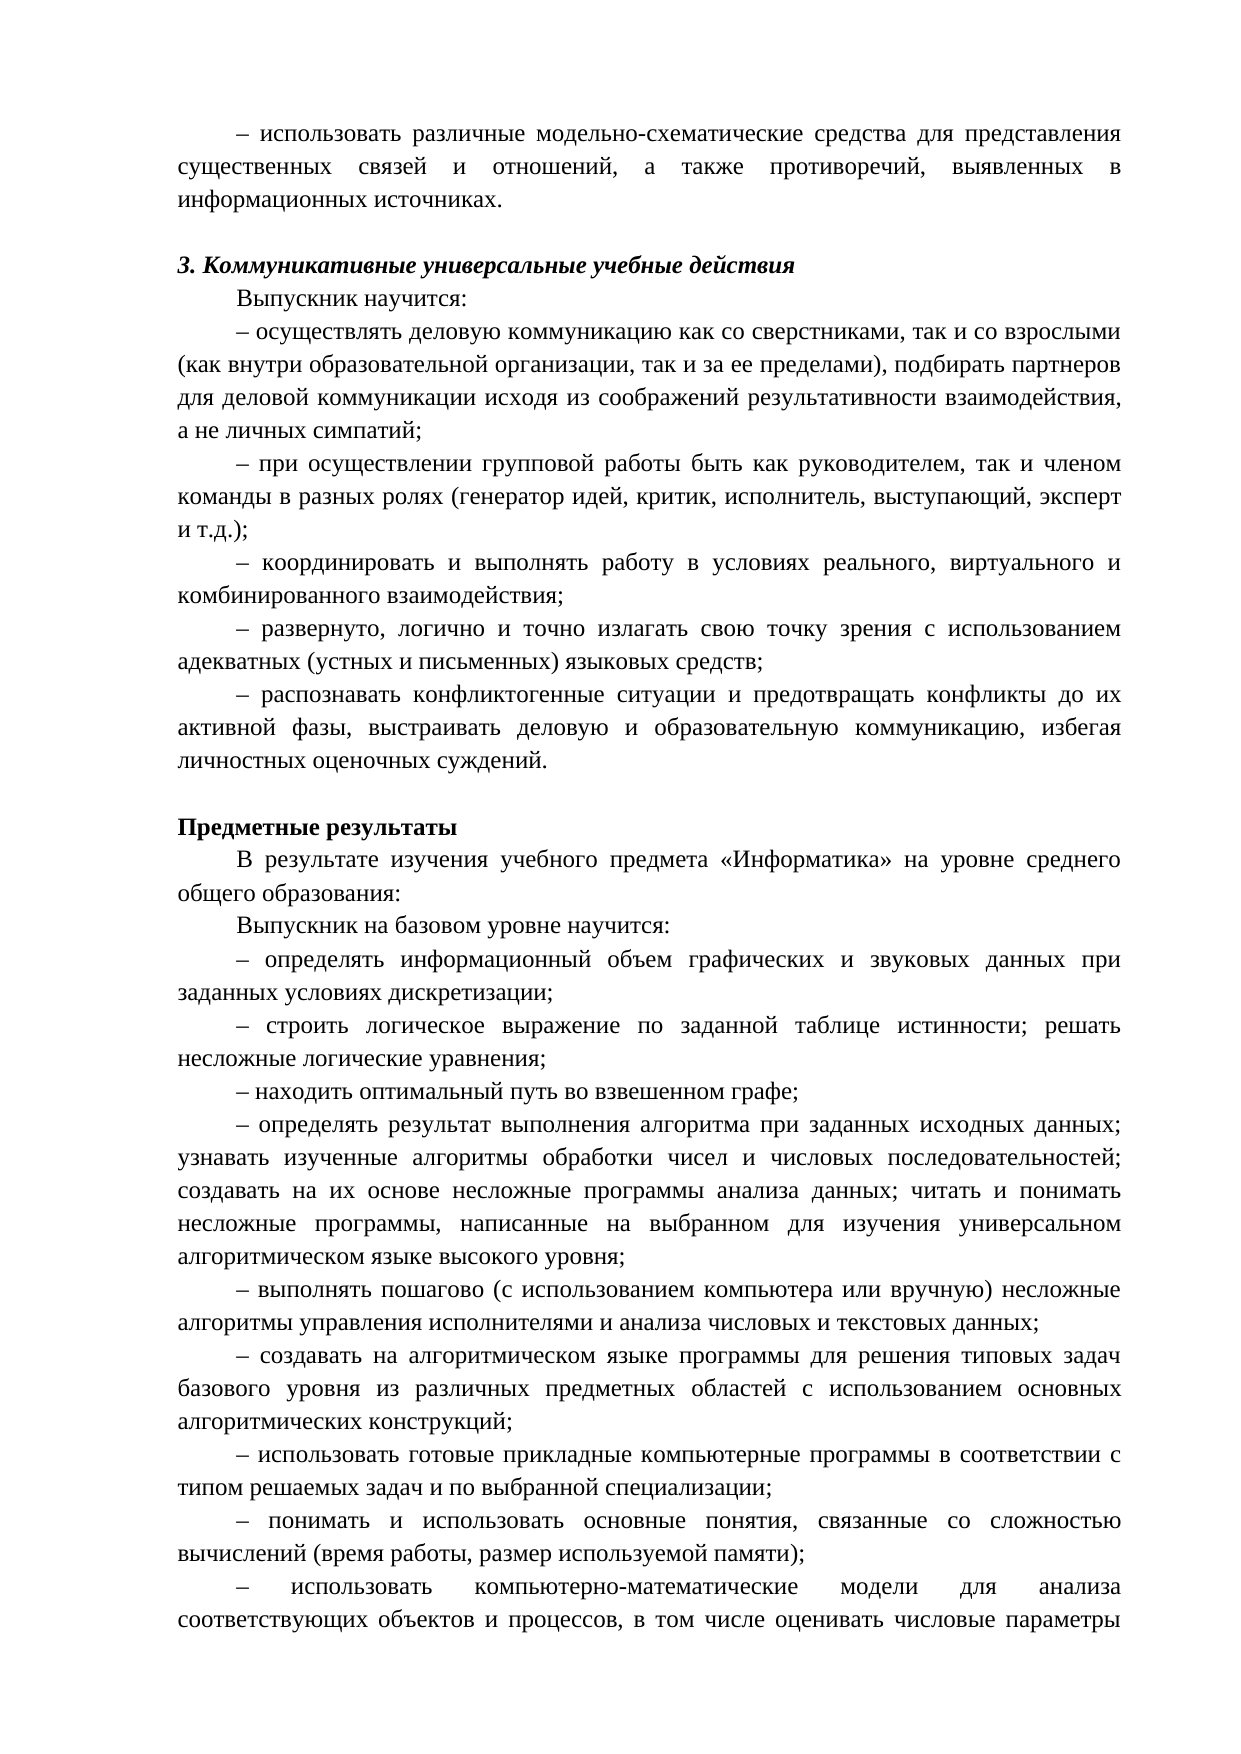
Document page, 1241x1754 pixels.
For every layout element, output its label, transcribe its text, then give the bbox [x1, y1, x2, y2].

text Предметные результаты [177, 812, 1122, 840]
text Выпускник на базовом уровне научится: [177, 911, 1122, 939]
text 3. Коммуникативные универсальные учебные действия [177, 250, 1122, 279]
text Выпускник научится: [177, 283, 1122, 312]
text – выполнять пошагово (с использованием компьютера или вручную) несложные алгоритмы управления исполнителями и анализа числовых и текстовых данных; [177, 1274, 1122, 1336]
text – находить оптимальный путь во взвешенном графе; [177, 1076, 1122, 1104]
text – строить логическое выражение по заданной таблице истинности; решать несложные логические уравнения; [177, 1010, 1122, 1071]
text – использовать готовые прикладные компьютерные программы в соответствии с типом решаемых задач и по выбранной специализации; [177, 1439, 1122, 1501]
text – определять информационный объем графических и звуковых данных при заданных условиях дискретизации; [177, 944, 1122, 1005]
text – осуществлять деловую коммуникацию как со сверстниками, так и со взрослыми (как внутри образовательной организации, так и за ее пределами), подбирать партнеров для деловой коммуникации исходя из соображений результативности взаимодействия, а не личных симпатий; [177, 316, 1122, 444]
text – использовать различные модельно-схематические средства для представления существенных связей и отношений, а также противоречий, выявленных в информационных источниках. [177, 118, 1122, 213]
text – координировать и выполнять работу в условиях реального, виртуального и комбинированного взаимодействия; [177, 547, 1122, 609]
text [177, 1571, 1122, 1633]
text – создавать на алгоритмическом языке программы для решения типовых задач базового уровня из различных предметных областей с использованием основных алгоритмических конструкций; [177, 1340, 1122, 1435]
text – распознавать конфликтогенные ситуации и предотвращать конфликты до их активной фазы, выстраивать деловую и образовательную коммуникацию, избегая личностных оценочных суждений. [177, 679, 1122, 774]
text – определять результат выполнения алгоритма при заданных исходных данных; узнавать изученные алгоритмы обработки чисел и числовых последовательностей; создавать на их основе несложные программы анализа данных; читать и понимать несложные программы, написанные на выбранном для изучения универсальном алгоритмическом языке высокого уровня; [177, 1109, 1122, 1269]
text – понимать и использовать основные понятия, связанные со сложностью вычислений (время работы, размер используемой памяти); [177, 1505, 1122, 1567]
text – при осуществлении групповой работы быть как руководителем, так и членом команды в разных ролях (генератор идей, критик, исполнитель, выступающий, эксперт и т.д.); [177, 448, 1122, 543]
text В результате изучения учебного предмета «Информатика» на уровне среднего общего образования: [177, 844, 1122, 906]
text – развернуто, логично и точно излагать свою точку зрения с использованием адекватных (устных и письменных) языковых средств; [177, 613, 1122, 675]
